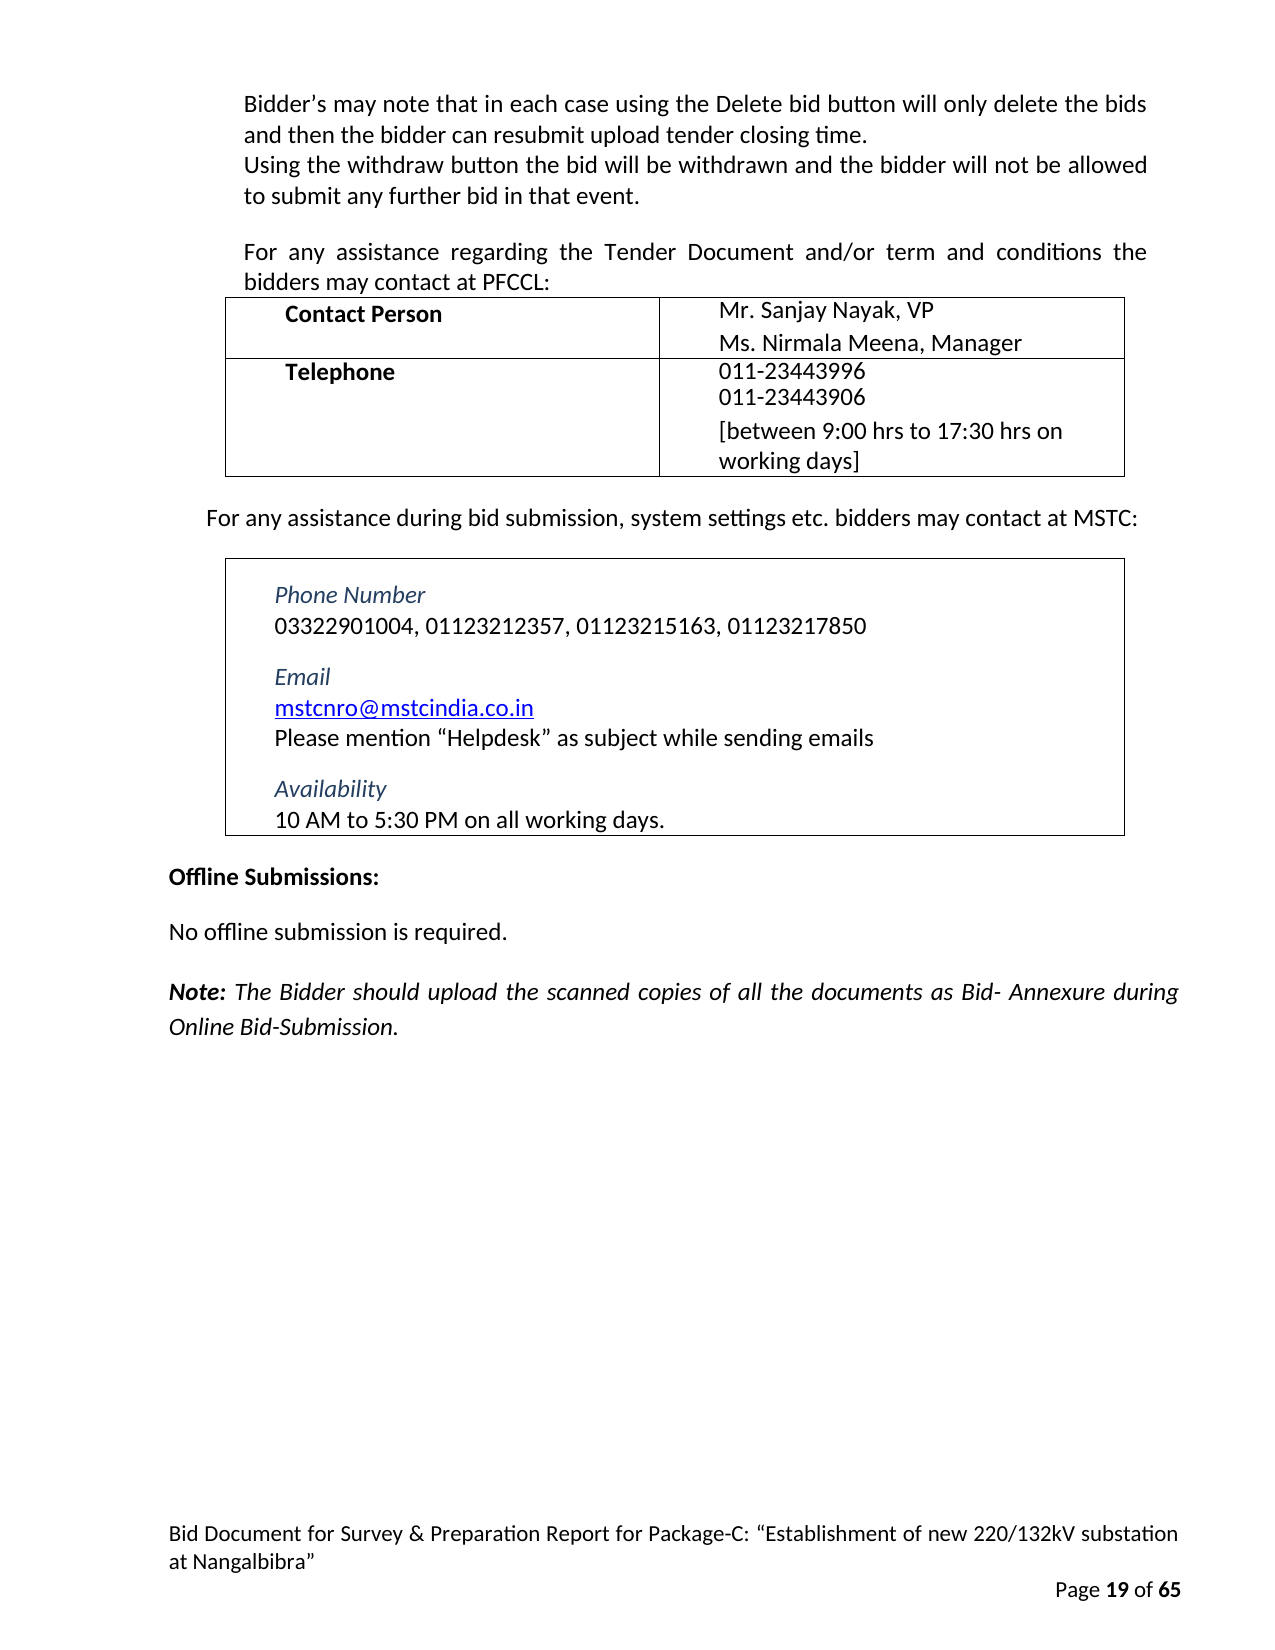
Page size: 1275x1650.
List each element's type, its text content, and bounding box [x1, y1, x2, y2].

text Offline Submissions: [169, 861, 1181, 891]
table_cell 011-23443996 011-23443906 [between 9:00 hrs to 17:30 hrs on working days] [660, 359, 1124, 476]
table_cell Telephone [226, 359, 659, 476]
text For any assistance during bid submission, system settings etc. bidders may contact at MSTC: [206, 502, 1181, 532]
text Bidder’s may note that in each case using the Delete bid button will only delete the bids and then the bidder can resubmit upload tender closing time. [244, 89, 1149, 150]
text No offline submission is required. [169, 916, 1181, 947]
table_header Mr. Sanjay Nayak, VP Ms. Nirmala Meena, Manager [660, 298, 1124, 358]
table_header Contact Person [226, 298, 659, 358]
text Note: The Bidder should upload the scanned copies of all the documents as Bid- Annexure during Online Bid-Submission. [169, 976, 1181, 1042]
text For any assistance regarding the Tender Document and/or term and conditions the bidders may contact at PFCCL: [244, 236, 1149, 297]
table_header Phone Number 03322901004, 01123212357, 01123215163, 01123217850 Email mstcnro@mstcindia.co.in Please mention “Helpdesk” as subject while sending emails Availability 10 AM to 5:30 PM on all working days. [226, 559, 1124, 834]
text Using the withdraw button the bid will be withdrawn and the bidder will not be allowed to submit any further bid in that event. [244, 150, 1149, 211]
